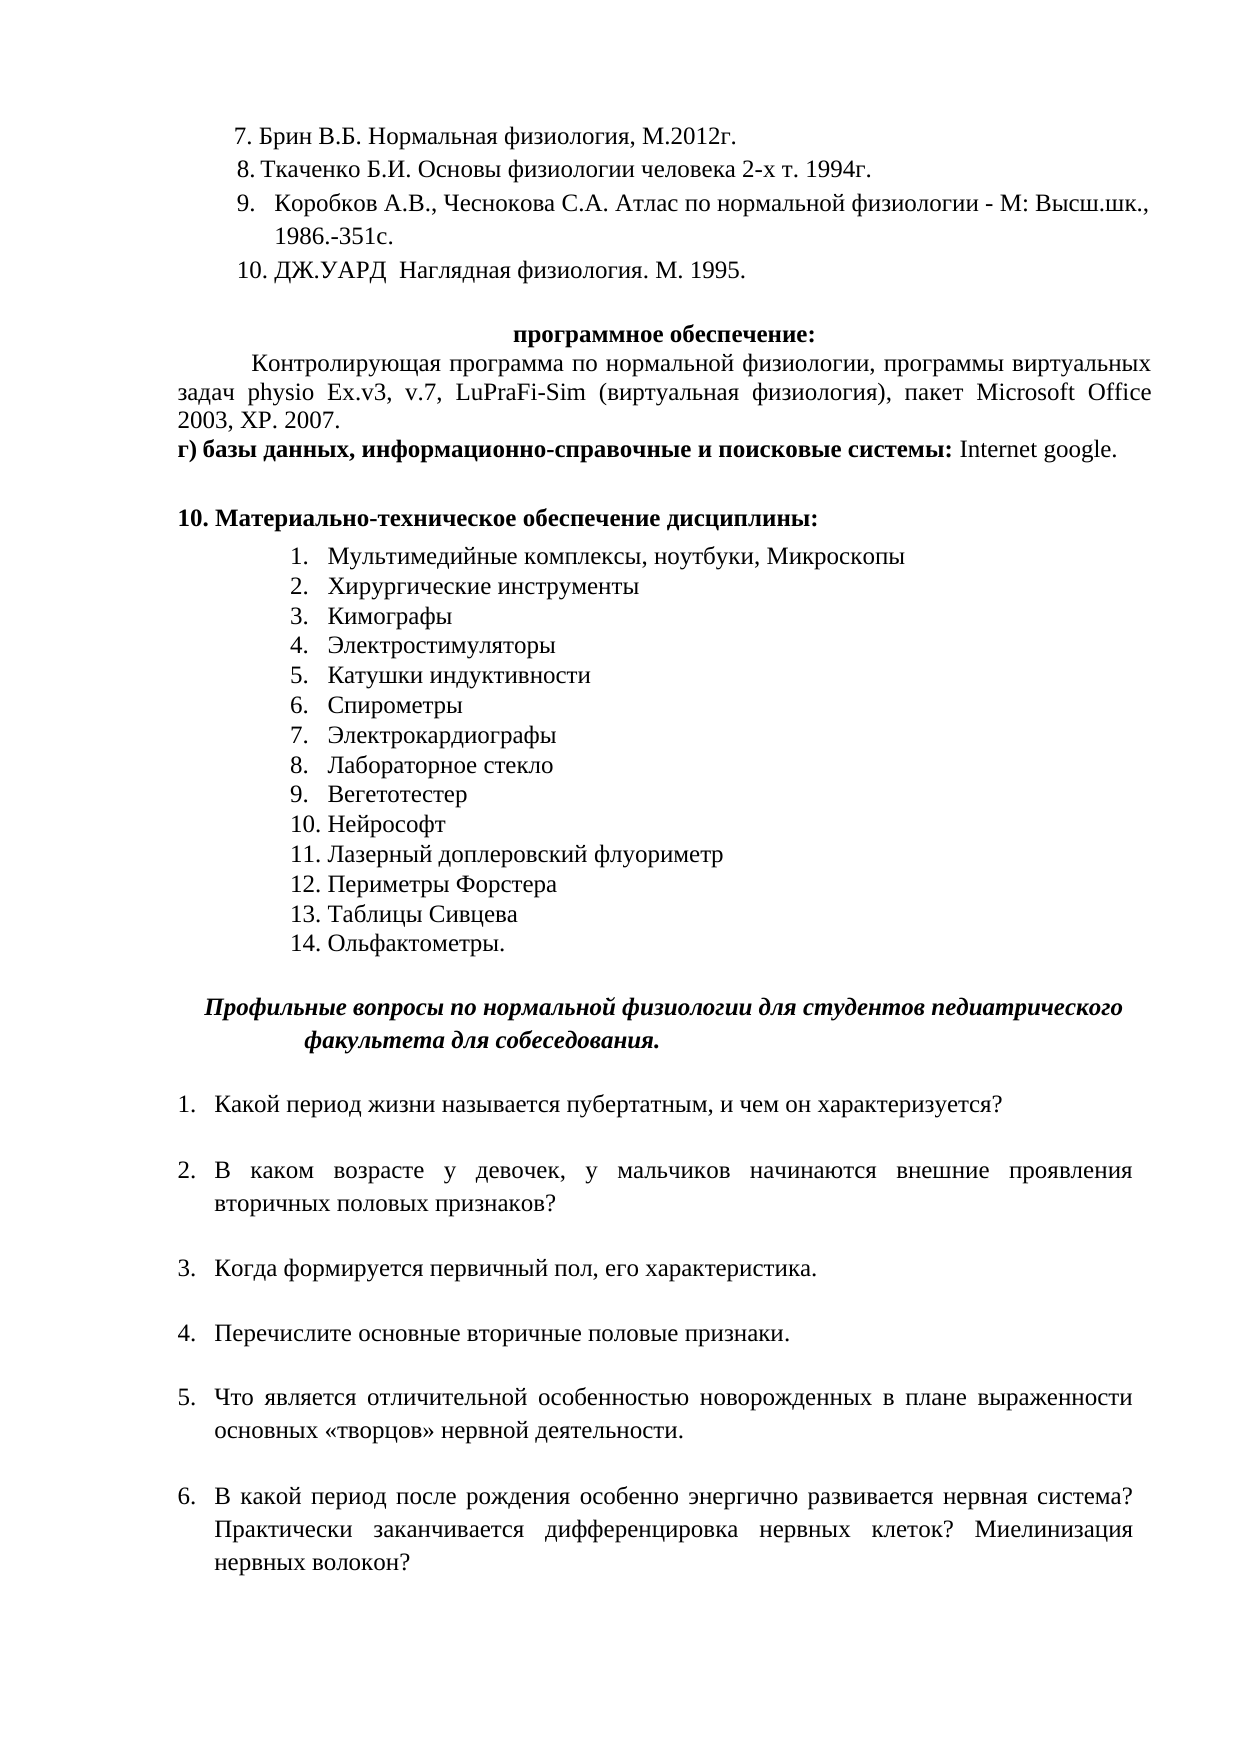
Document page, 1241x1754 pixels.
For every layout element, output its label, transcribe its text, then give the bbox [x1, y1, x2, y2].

list Что является отличительной особенностью новорожденных в плане выраженности основных «творцов» нервной деятельности. [177, 1379, 1134, 1445]
list В каком возрасте у девочек, у мальчиков начинаются внешние проявления вторичных половых признаков? [177, 1152, 1134, 1218]
text Профильные вопросы по нормальной физиологии для студентов педиатрического факультета для собеседования. [204, 989, 1152, 1055]
list Перечислите основные вторичные половые признаки. [177, 1318, 1152, 1347]
list Кимографы [290, 601, 1152, 629]
list В какой период после рождения особенно энергично развивается нервная система? Практически заканчивается дифференцировка нервных клеток? Миелинизация нервных волокон? [177, 1478, 1134, 1577]
list Когда формируется первичный пол, его характеристика. [177, 1253, 1152, 1282]
text программное обеспечение: [177, 319, 1152, 348]
list Спирометры [290, 690, 1152, 719]
list Какой период жизни называется пубертатным, и чем он характеризуется? [177, 1086, 1135, 1119]
list Таблицы Сивцева [290, 899, 1152, 927]
list Хирургические инструменты [290, 571, 1152, 600]
list Мультимедийные комплексы, ноутбуки, Микроскопы [290, 541, 1152, 570]
list Вегетотестер [290, 779, 1152, 808]
text 10. Материально-техническое обеспечение дисциплины: [177, 473, 1152, 540]
text г) базы данных, информационно-справочные и поисковые системы: Internet google. [177, 434, 1152, 463]
list Катушки индуктивности [290, 660, 1152, 689]
list Ольфактометры. [290, 928, 1152, 957]
list ДЖ.УАРД Наглядная физиология. М. 1995. [237, 252, 1152, 285]
text 7. Брин В.Б. Нормальная физиология, М.2012г. [177, 118, 1152, 151]
list Коробков А.В., Чеснокова С.А. Атлас по нормальной физиологии - М: Высш.шк., 1986.-351с. [237, 185, 1152, 251]
list Лабораторное стекло [290, 750, 1152, 778]
list Периметры Форстера [290, 869, 1152, 898]
list Электростимуляторы [290, 631, 1152, 659]
text Контролирующая программа по нормальной физиологии, программы виртуальных задач physio Ex.v3, v.7, LuPraFi-Sim (виртуальная физиология), пакет Microsoft Office 2003, ХР. 2007. [177, 348, 1152, 434]
list Нейрософт [290, 809, 1152, 838]
list Ткаченко Б.И. Основы физиологии человека 2-х т. 1994г. [237, 151, 1152, 184]
list Электрокардиографы [290, 720, 1152, 749]
list Лазерный доплеровский флуориметр [290, 839, 1152, 868]
